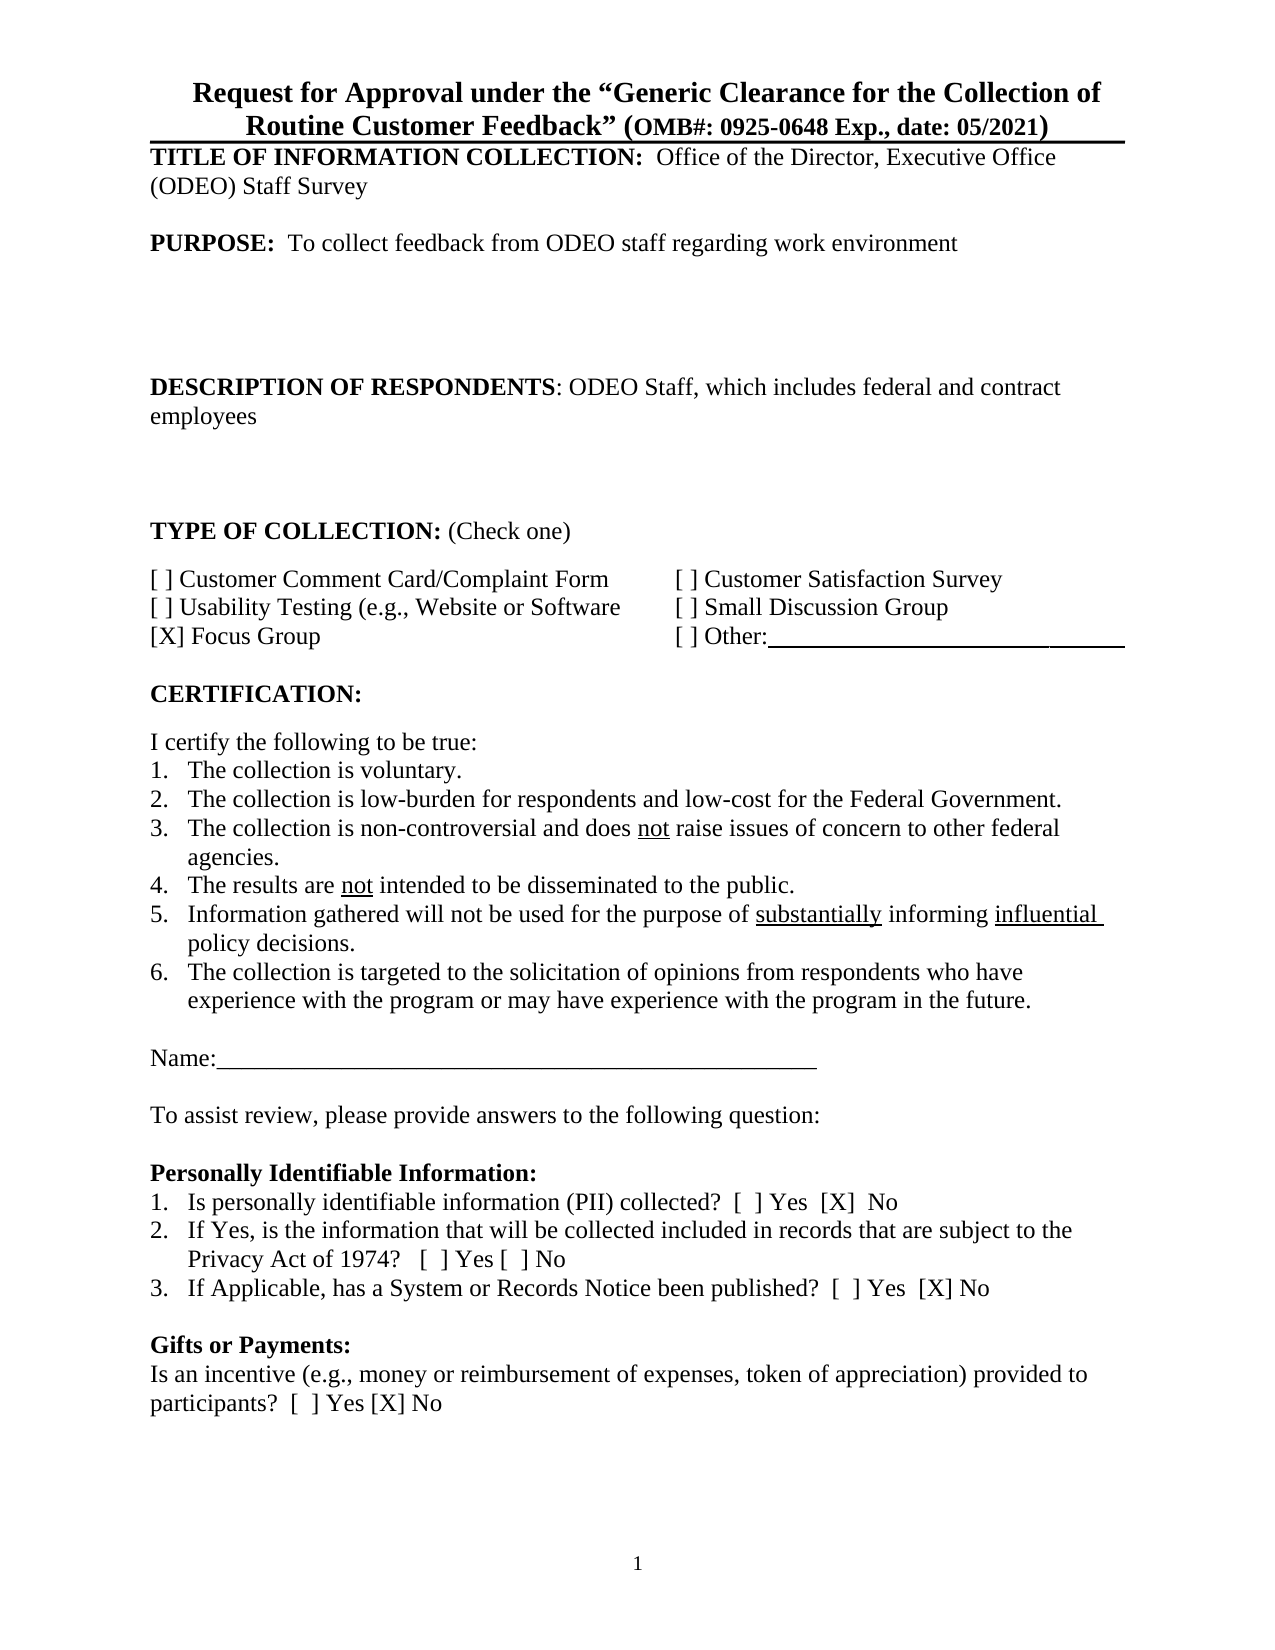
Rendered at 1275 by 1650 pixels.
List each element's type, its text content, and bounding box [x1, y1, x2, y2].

list Gifts or Payments: [150, 1330, 1125, 1359]
list The collection is voluntary. [150, 755, 1125, 784]
list The collection is low-burden for respondents and low-cost for the Federal Government. [150, 784, 1125, 813]
text Name:________________________________________________ [150, 1043, 1125, 1072]
text DESCRIPTION OF RESPONDENTS: ODEO Staff, which includes federal and contract employees [150, 372, 1125, 429]
text [X] Focus Group [ ] Other: ______________________ [150, 621, 1125, 650]
list The results are not intended to be disseminated to the public. [150, 870, 1125, 899]
list Information gathered will not be used for the purpose of substantially informing influential policy decisions. [150, 899, 1125, 957]
text To assist review, please provide answers to the following question: [150, 1100, 1125, 1129]
list The collection is non-controversial and does not raise issues of concern to other federal agencies. [150, 813, 1125, 870]
text CERTIFICATION: [150, 679, 1125, 707]
text Personally Identifiable Information: [150, 1158, 1125, 1187]
text I certify the following to be true: [150, 727, 1125, 755]
text TITLE OF INFORMATION COLLECTION: Office of the Director, Executive Office (ODEO) Staff Survey [150, 144, 1125, 199]
list If Applicable, has a System or Records Notice been published? [ ] Yes [X] No [150, 1273, 1125, 1302]
text [ ] Customer Comment Card/Complaint Form [ ] Customer Satisfaction Survey [150, 564, 1125, 592]
text Is an incentive (e.g., money or reimbursement of expenses, token of appreciation) provided to participants? [ ] Yes [X] No [150, 1359, 1125, 1417]
list Is personally identifiable information (PII) collected? [ ] Yes [X] No [150, 1187, 1125, 1215]
text PURPOSE: To collect feedback from ODEO staff regarding work environment [150, 228, 1125, 257]
text [ ] Usability Testing (e.g., Website or Software [ ] Small Discussion Group [150, 592, 1125, 621]
list If Yes, is the information that will be collected included in records that are subject to the Privacy Act of 1974? [ ] Yes [ ] No [150, 1215, 1125, 1273]
list The collection is targeted to the solicitation of opinions from respondents who have experience with the program or may have experience with the program in the future. [150, 957, 1125, 1014]
subtitle Request for Approval under the “Generic Clearance for the Collection of Routine Customer Feedback” (OMB#: 0925-0648 Exp., date: 05/2021) [150, 75, 1144, 142]
text TYPE OF COLLECTION: (Check one) [150, 516, 1125, 544]
